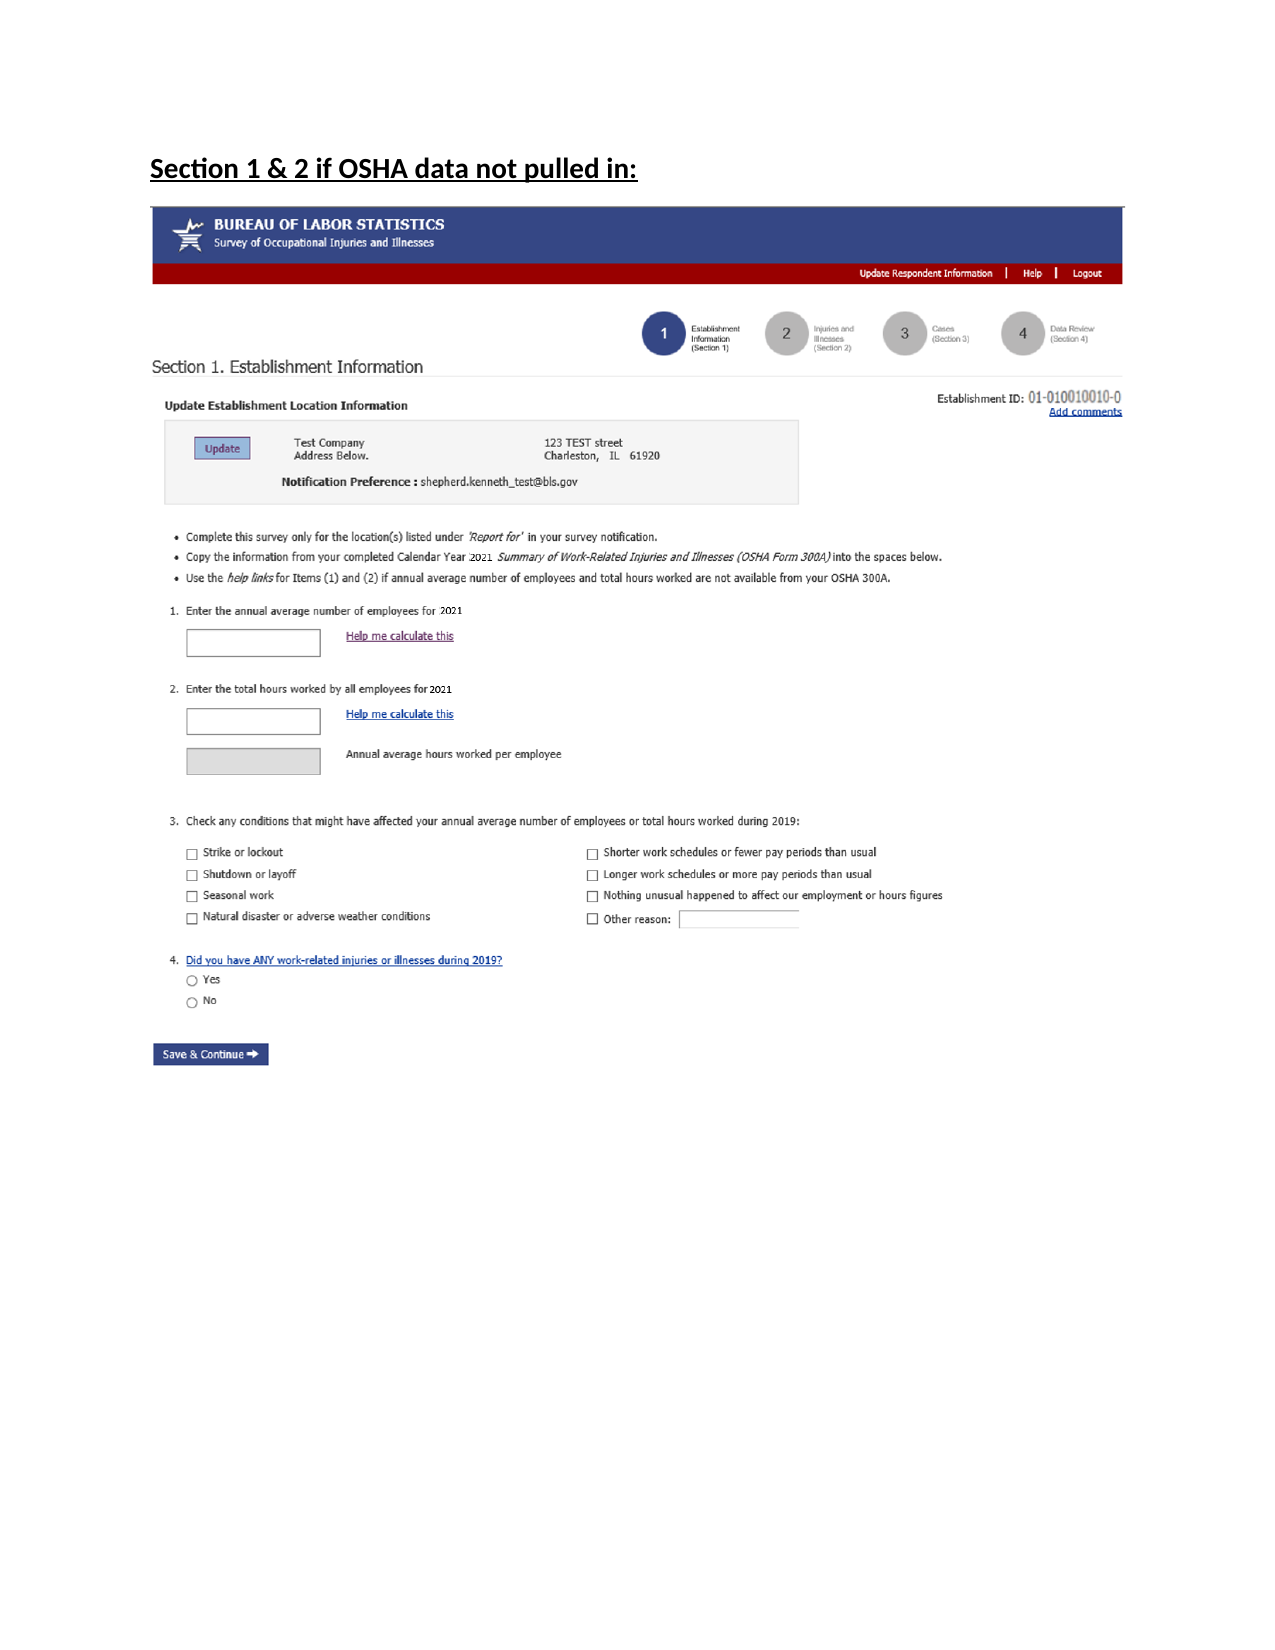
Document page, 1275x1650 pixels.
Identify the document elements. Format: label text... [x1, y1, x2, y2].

text Section 1 & 2 if OSHA data not pulled in: [150, 150, 1125, 186]
picture [150, 205, 1125, 1076]
